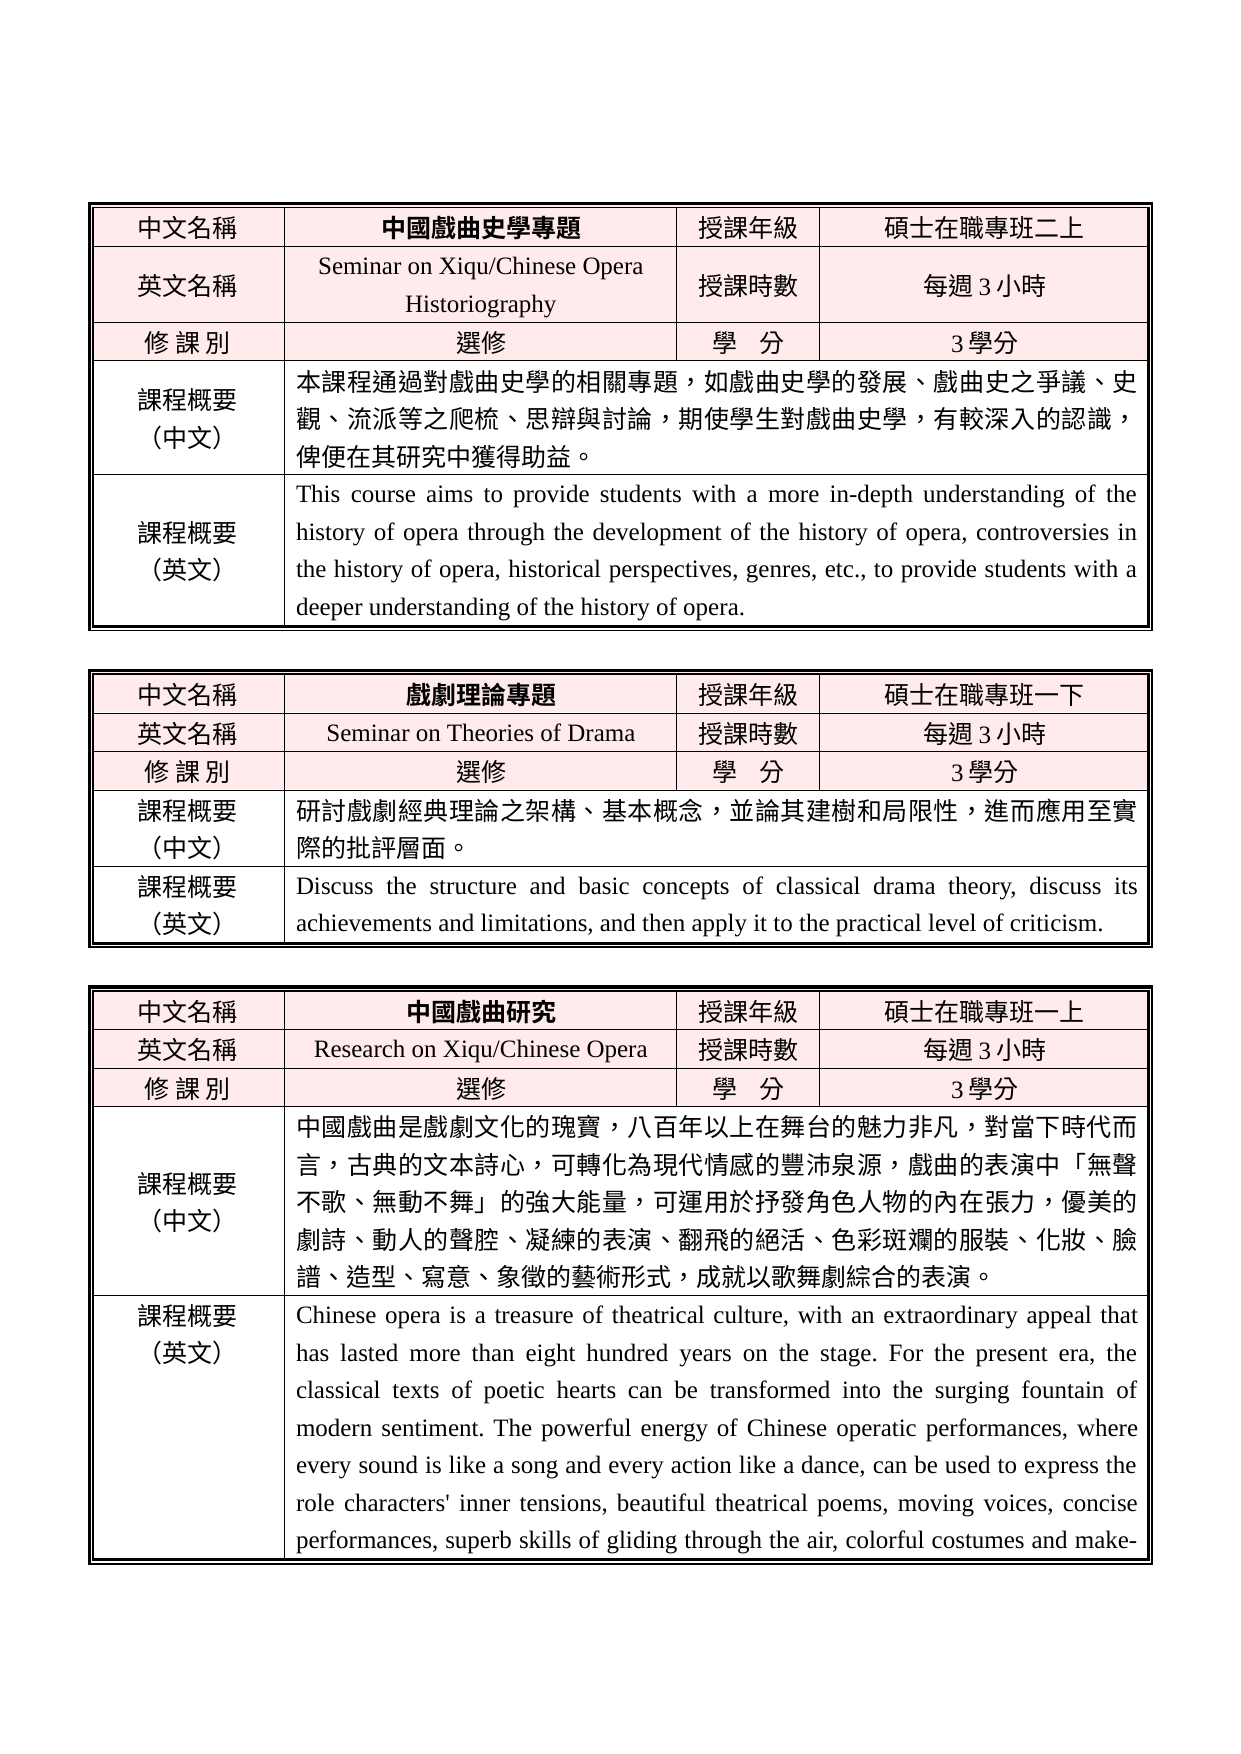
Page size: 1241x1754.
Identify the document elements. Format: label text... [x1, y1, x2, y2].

table_header 授課年級 [677, 675, 819, 712]
table_cell 修 課 別 [94, 323, 284, 360]
table_header 碩士在職專班一上 [820, 992, 1147, 1029]
table_cell 課程概要 （英文） [94, 475, 284, 625]
table_header 中國戲曲研究 [285, 992, 676, 1029]
table_cell 學 分 [677, 1069, 819, 1106]
table_cell 選修 [285, 323, 676, 360]
table_cell Seminar on Theories of Drama [285, 714, 676, 751]
table_cell 英文名稱 [94, 1030, 284, 1068]
table_header 授課年級 [677, 992, 819, 1029]
table_header 授課年級 [677, 208, 819, 246]
table_cell 修 課 別 [94, 1069, 284, 1106]
table_cell 中國戲曲是戲劇文化的瑰寶，八百年以上在舞台的魅力非凡，對當下時代而言，古典的文本詩心，可轉化為現代情感的豐沛泉源，戲曲的表演中「無聲不歌、無動不舞」的強大能量，可運用於抒發角色人物的內在張力，優美的劇詩、動人的聲腔、凝練的表演、翻飛的絕活、色彩斑斕的服裝、化妝、臉譜、造型、寫意、象徵的藝術形式，成就以歌舞劇綜合的表演。 [285, 1107, 1147, 1295]
table_cell 3學分 [820, 752, 1147, 789]
table_cell 3學分 [820, 1069, 1147, 1106]
table_cell Discuss the structure and basic concepts of classical drama theory, discuss its achievements and limitations, and then apply it to the practical level of criticism. [285, 867, 1147, 942]
table_header 中文名稱 [94, 992, 284, 1029]
table_cell 課程概要 （英文） [94, 1296, 284, 1558]
table_cell 課程概要 （中文） [94, 791, 284, 866]
table_cell 修 課 別 [94, 752, 284, 789]
table_cell Seminar on Xiqu/Chinese Opera Historiography [285, 247, 676, 322]
table_cell 課程概要 （中文） [94, 1107, 284, 1295]
table_cell 英文名稱 [94, 247, 284, 322]
table_cell 學 分 [677, 323, 819, 360]
table_cell Research on Xiqu/Chinese Opera [285, 1030, 676, 1068]
table_cell 每週3小時 [820, 247, 1147, 322]
table_header 戲劇理論專題 [285, 675, 676, 712]
table_cell 每週3小時 [820, 714, 1147, 751]
table_header 中文名稱 [94, 675, 284, 712]
table_header 中國戲曲史學專題 [285, 208, 676, 246]
table_cell 授課時數 [677, 1030, 819, 1068]
table_cell 學 分 [677, 752, 819, 789]
table_cell 每週3小時 [820, 1030, 1147, 1068]
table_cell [285, 1296, 1147, 1558]
table_cell This course aims to provide students with a more in-depth understanding of the history of opera through the development of the history of opera, controversies in the history of opera, historical perspectives, genres, etc., to provide students with a deeper understanding of the history of opera. [285, 475, 1147, 625]
table_cell 課程概要 （英文） [94, 867, 284, 942]
table_cell 3學分 [820, 323, 1147, 360]
table_cell 選修 [285, 752, 676, 789]
table_cell 授課時數 [677, 714, 819, 751]
table_header 碩士在職專班一下 [820, 675, 1147, 712]
table_cell 課程概要 （中文） [94, 361, 284, 474]
table_cell 授課時數 [677, 247, 819, 322]
table_cell 本課程通過對戲曲史學的相關專題，如戲曲史學的發展、戲曲史之爭議、史觀、流派等之爬梳、思辯與討論，期使學生對戲曲史學，有較深入的認識，俾便在其研究中獲得助益。 [285, 361, 1147, 474]
table_cell 選修 [285, 1069, 676, 1106]
table_header 中文名稱 [94, 208, 284, 246]
table_header 碩士在職專班二上 [820, 208, 1147, 246]
table_cell 研討戲劇經典理論之架構、基本概念，並論其建樹和局限性，進而應用至實際的批評層面。 [285, 791, 1147, 866]
table_cell 英文名稱 [94, 714, 284, 751]
